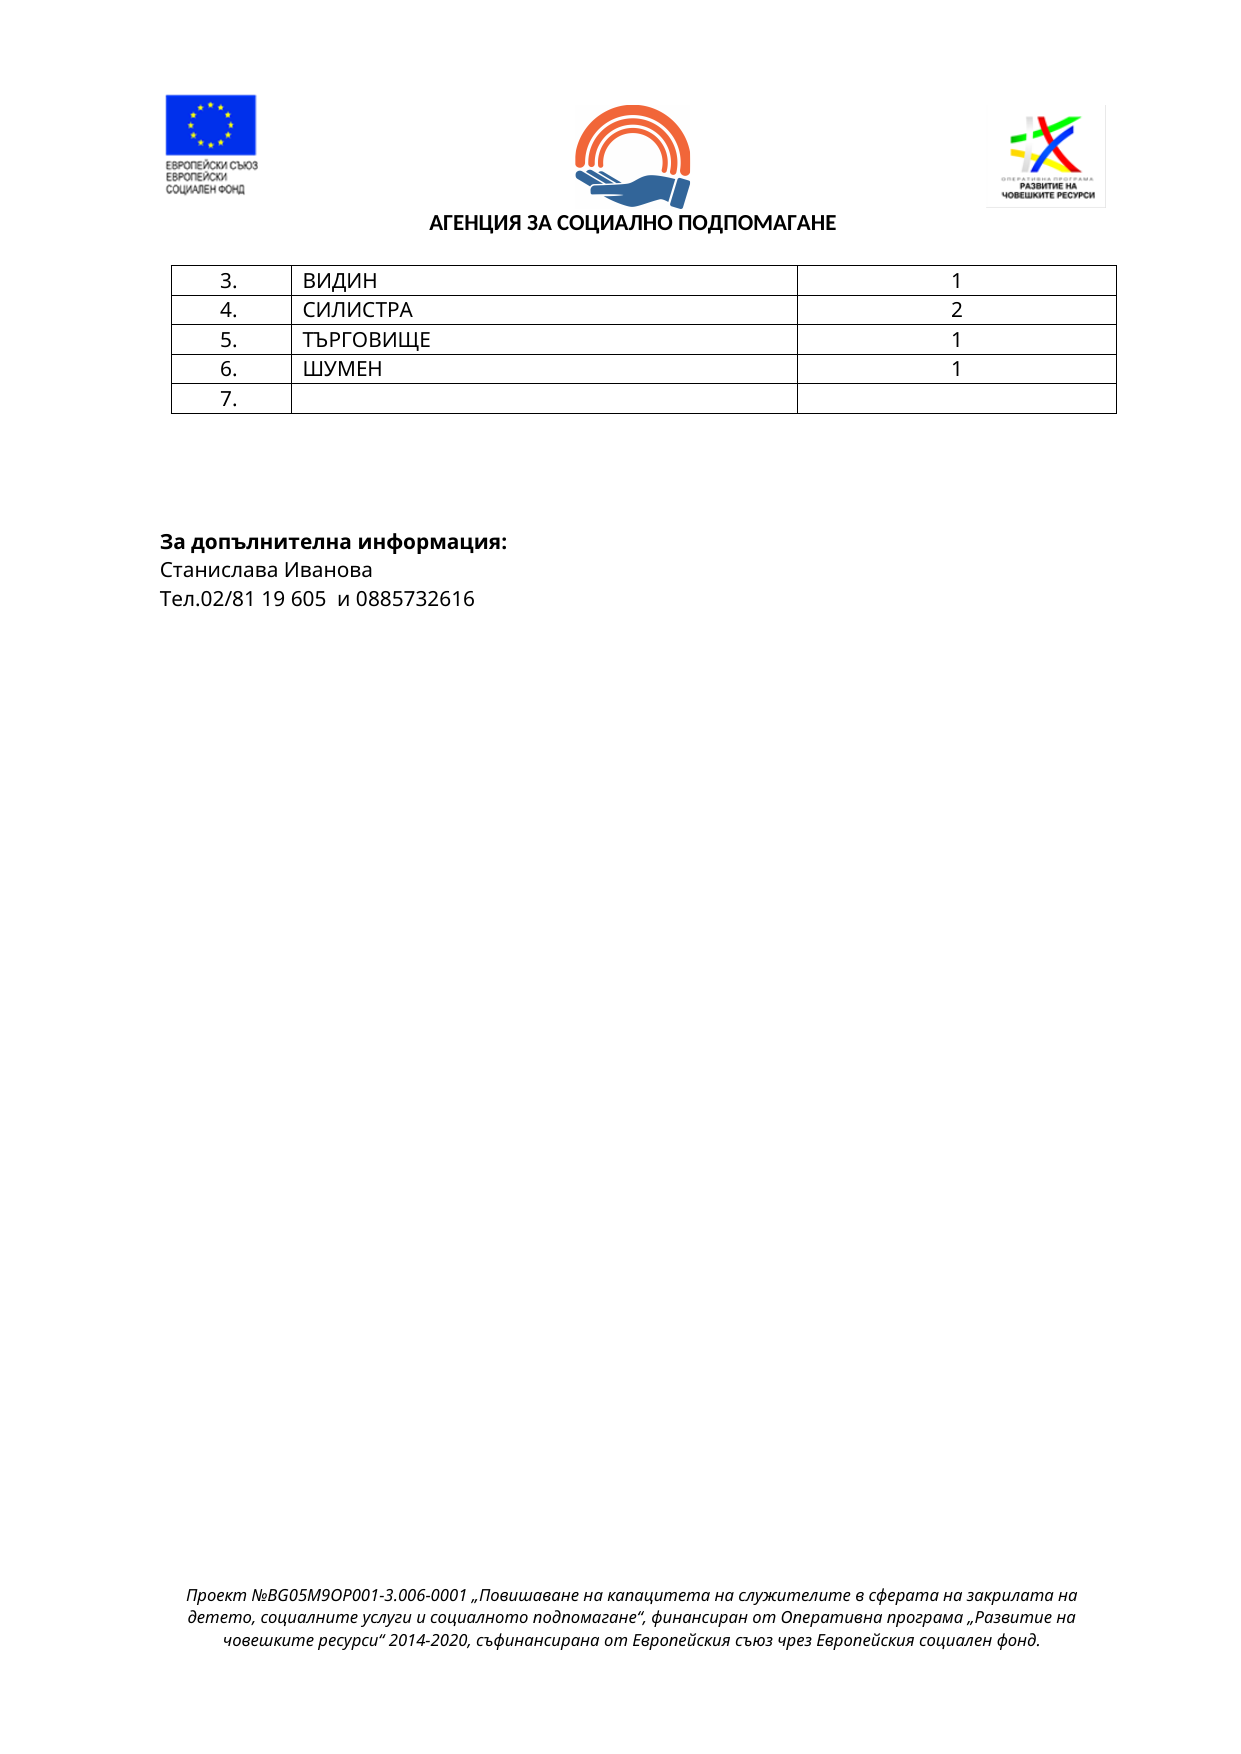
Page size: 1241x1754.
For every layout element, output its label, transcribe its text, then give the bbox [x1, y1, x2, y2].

table_cell ТЪРГОВИЩЕ [292, 325, 797, 353]
table_cell ШУМЕН [292, 355, 797, 383]
table_cell 2 [798, 296, 1116, 324]
picture [986, 105, 1107, 209]
table_cell [798, 384, 1116, 412]
table_cell 1 [798, 325, 1116, 353]
table_cell [172, 266, 291, 294]
table_cell [172, 384, 291, 412]
text За допълнителна информация: [159, 527, 1106, 556]
picture [575, 105, 691, 209]
text Тел.02/81 19 605 и 0885732616 [159, 584, 1106, 612]
table_cell 1 [798, 355, 1116, 383]
table_cell ВИДИН [292, 266, 797, 294]
table_cell [172, 296, 291, 324]
table_cell [292, 384, 797, 412]
table_cell 1 [798, 266, 1116, 294]
table_cell СИЛИСТРА [292, 296, 797, 324]
picture [159, 73, 289, 209]
table_cell [172, 325, 291, 353]
text Станислава Иванова [159, 556, 1106, 584]
table_cell [172, 355, 291, 383]
